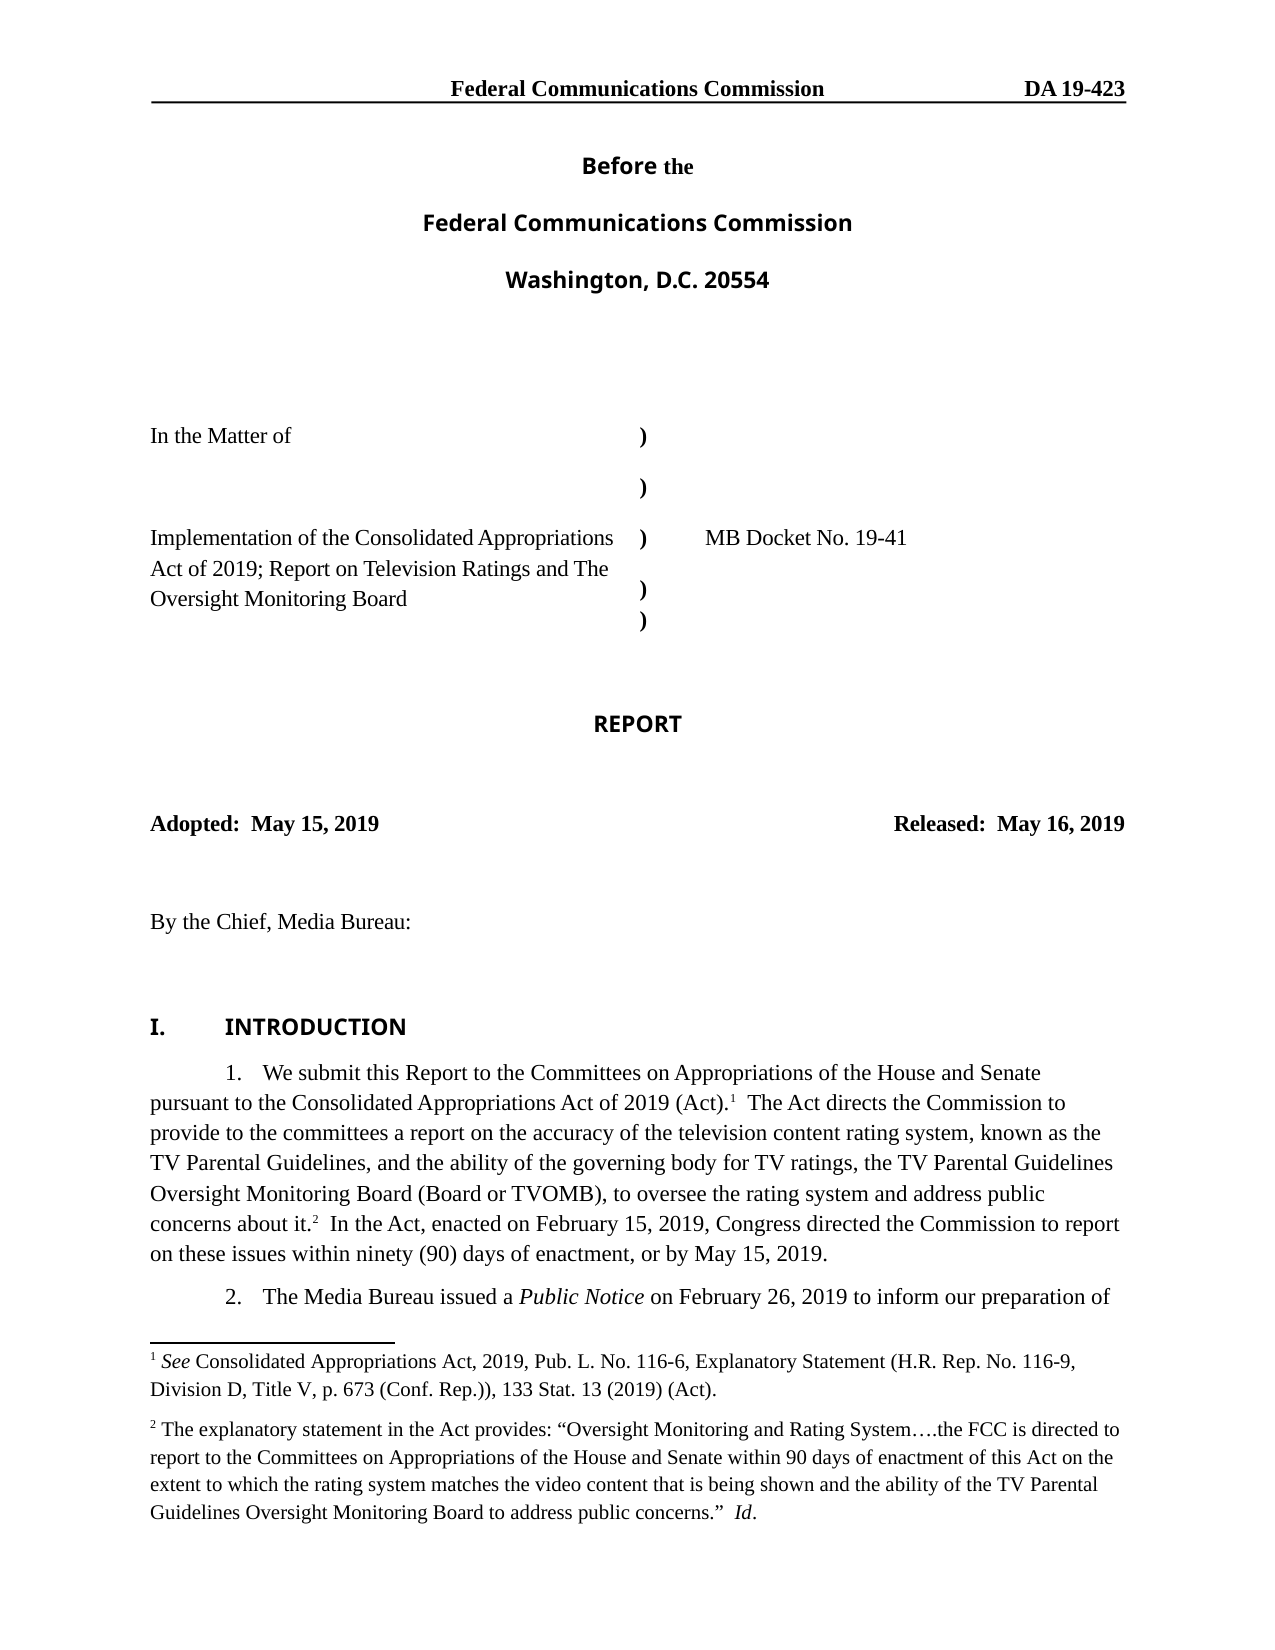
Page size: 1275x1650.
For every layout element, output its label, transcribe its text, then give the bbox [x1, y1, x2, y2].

subtitle Introduction [150, 1010, 1125, 1042]
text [150, 1283, 1125, 1309]
text report [150, 708, 1125, 739]
text We submit this Report to the Committees on Appropriations of the House and Senate pursuant to the Consolidated Appropriations Act of 2019 (Act). The Act directs the Commission to provide to the committees a report on the accuracy of the television content rating system, known as the TV Parental Guidelines, and the ability of the governing body for TV ratings, the TV Parental Guidelines Oversight Monitoring Board (Board or TVOMB), to oversee the rating system and address public concerns about it. In the Act, enacted on February 15, 2019, Congress directed the Commission to report on these issues within ninety (90) days of enactment, or by May 15, 2019. [150, 1059, 1125, 1266]
text Washington, D.C. 20554 [150, 263, 1125, 295]
table_header MB Docket No. 19-41 [694, 423, 1136, 657]
text By the Chief, Media Bureau: [150, 908, 1125, 935]
text Before the [150, 150, 1125, 181]
text Adopted: May 15, 2019 Released: May 16, 2019 [150, 812, 1125, 836]
table_header ) ) ) ) ) [628, 423, 694, 657]
text Federal Communications Commission [150, 207, 1125, 238]
table_header In the Matter of Implementation of the Consolidated Appropriations Act of 2019; Report on Television Ratings and The Oversight Monitoring Board [139, 423, 628, 657]
